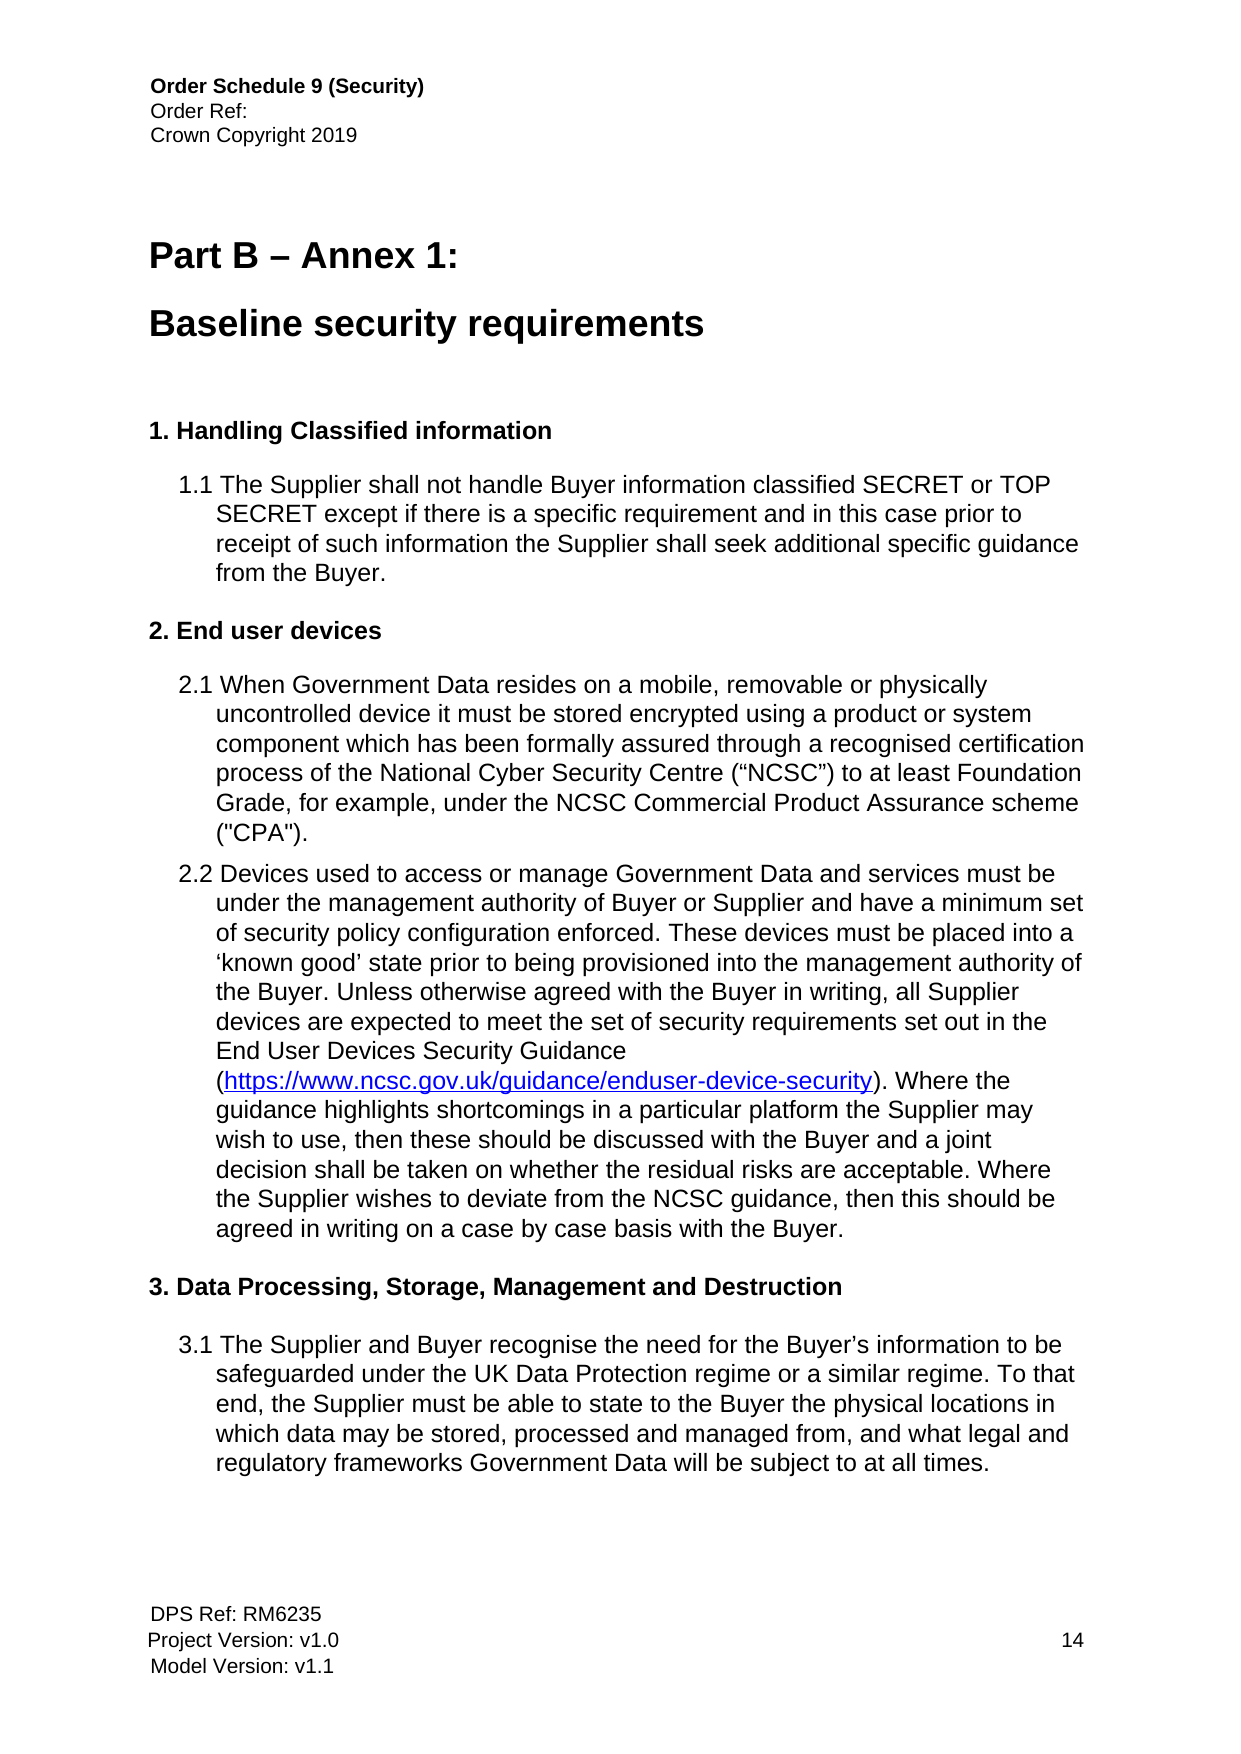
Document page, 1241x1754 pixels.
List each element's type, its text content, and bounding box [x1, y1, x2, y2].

text Part B – Annex 1: [148, 233, 1090, 276]
subtitle 2. End user devices [148, 616, 1090, 645]
text 3.1 The Supplier and Buyer recognise the need for the Buyer’s information to be safeguarded under the UK Data Protection regime or a similar regime. To that end, the Supplier must be able to state to the Buyer the physical locations in which data may be stored, processed and managed from, and what legal and regulatory frameworks Government Data will be subject to at all times. [178, 1330, 1089, 1477]
subtitle 3. Data Processing, Storage, Management and Destruction [148, 1272, 1090, 1301]
subtitle Baseline security requirements [148, 301, 1090, 344]
text 2.1 When Government Data resides on a mobile, removable or physically uncontrolled device it must be stored encrypted using a product or system component which has been formally assured through a recognised certification process of the National Cyber Security Centre (“NCSC”) to at least Foundation Grade, for example, under the NCSC Commercial Product Assurance scheme ("CPA"). [178, 670, 1089, 846]
subtitle 1. Handling Classified information [148, 416, 1090, 445]
text 1.1 The Supplier shall not handle Buyer information classified SECRET or TOP SECRET except if there is a specific requirement and in this case prior to receipt of such information the Supplier shall seek additional specific guidance from the Buyer. [178, 470, 1089, 587]
text 2.2 Devices used to access or manage Government Data and services must be under the management authority of Buyer or Supplier and have a minimum set of security policy configuration enforced. These devices must be placed into a ‘known good’ state prior to being provisioned into the management authority of the Buyer. Unless otherwise agreed with the Buyer in writing, all Supplier devices are expected to meet the set of security requirements set out in the End User Devices Security Guidance (https://www.ncsc.gov.uk/guidance/enduser-device-security). Where the guidance highlights shortcomings in a particular platform the Supplier may wish to use, then these should be discussed with the Buyer and a joint decision shall be taken on whether the residual risks are acceptable. Where the Supplier wishes to deviate from the NCSC guidance, then this should be agreed in writing on a case by case basis with the Buyer. [178, 859, 1089, 1242]
